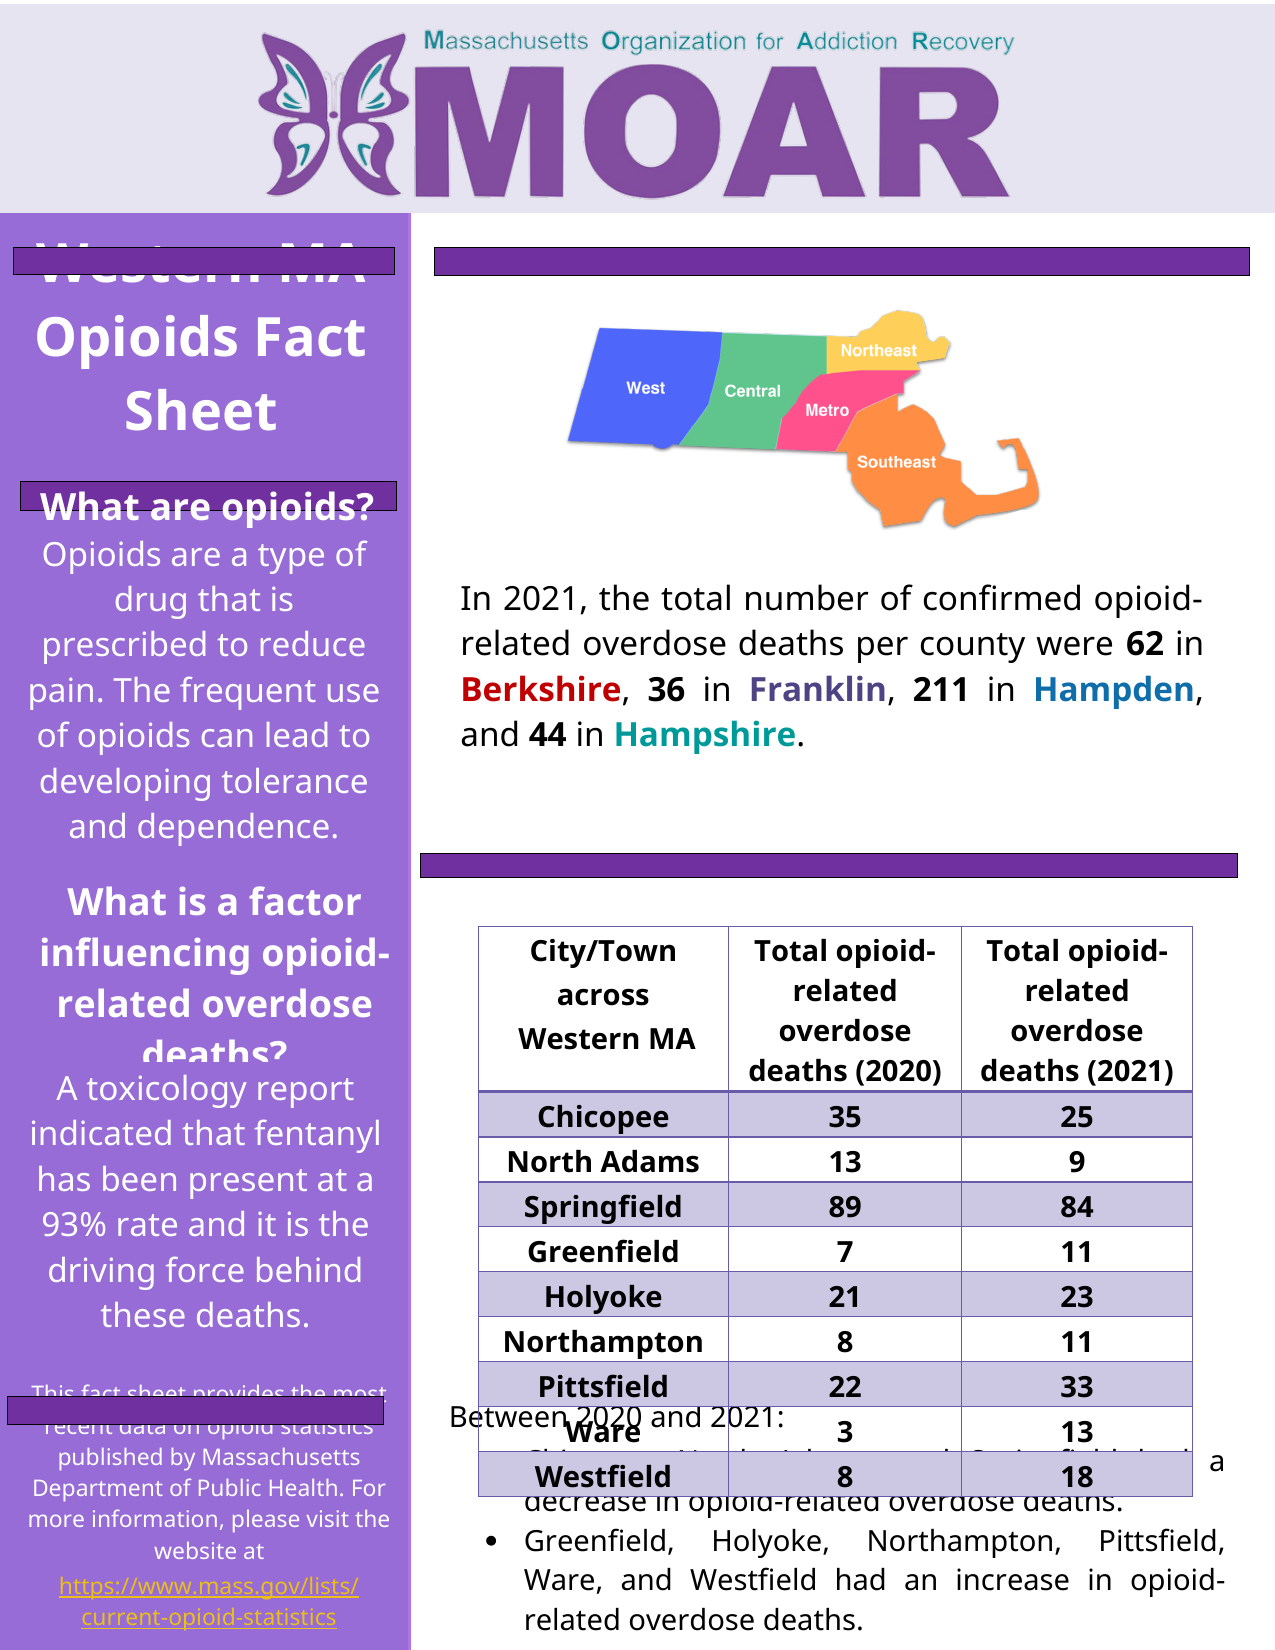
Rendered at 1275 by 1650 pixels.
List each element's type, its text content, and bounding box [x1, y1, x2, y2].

table_cell 25 [962, 1093, 1192, 1136]
table_cell 8 [729, 1317, 961, 1361]
table_cell Chicopee [479, 1093, 728, 1136]
table_cell 21 [729, 1272, 961, 1316]
table_cell 7 [729, 1227, 961, 1271]
table_cell 23 [962, 1272, 1192, 1316]
table_cell 8 [729, 1452, 961, 1496]
table_cell Pittsfield [479, 1362, 728, 1406]
table_cell 18 [962, 1452, 1192, 1496]
table_header Total opioid-related overdose deaths (2020) [729, 927, 961, 1089]
table_cell North Adams [479, 1138, 728, 1181]
table_cell 3 [729, 1407, 961, 1451]
table_cell Greenfield [479, 1227, 728, 1271]
table_cell 33 [962, 1362, 1192, 1406]
table_cell Northampton [479, 1317, 728, 1361]
picture [253, 0, 1020, 233]
table_cell 22 [729, 1362, 961, 1406]
table_cell 9 [962, 1138, 1192, 1181]
picture [561, 303, 1044, 532]
table_cell 89 [729, 1183, 961, 1226]
table_cell 13 [962, 1407, 1192, 1451]
table_cell Holyoke [479, 1272, 728, 1316]
table_header City/Town across Western MA [479, 927, 728, 1089]
table_header Total opioid-related overdose deaths (2021) [962, 927, 1192, 1089]
table_cell 11 [962, 1227, 1192, 1271]
table_cell Westfield [479, 1452, 728, 1496]
table_cell Springfield [479, 1183, 728, 1226]
table_cell 11 [962, 1317, 1192, 1361]
table_cell 13 [729, 1138, 961, 1181]
table_cell 35 [729, 1093, 961, 1136]
table_cell 84 [962, 1183, 1192, 1226]
table_cell Ware [479, 1407, 728, 1451]
